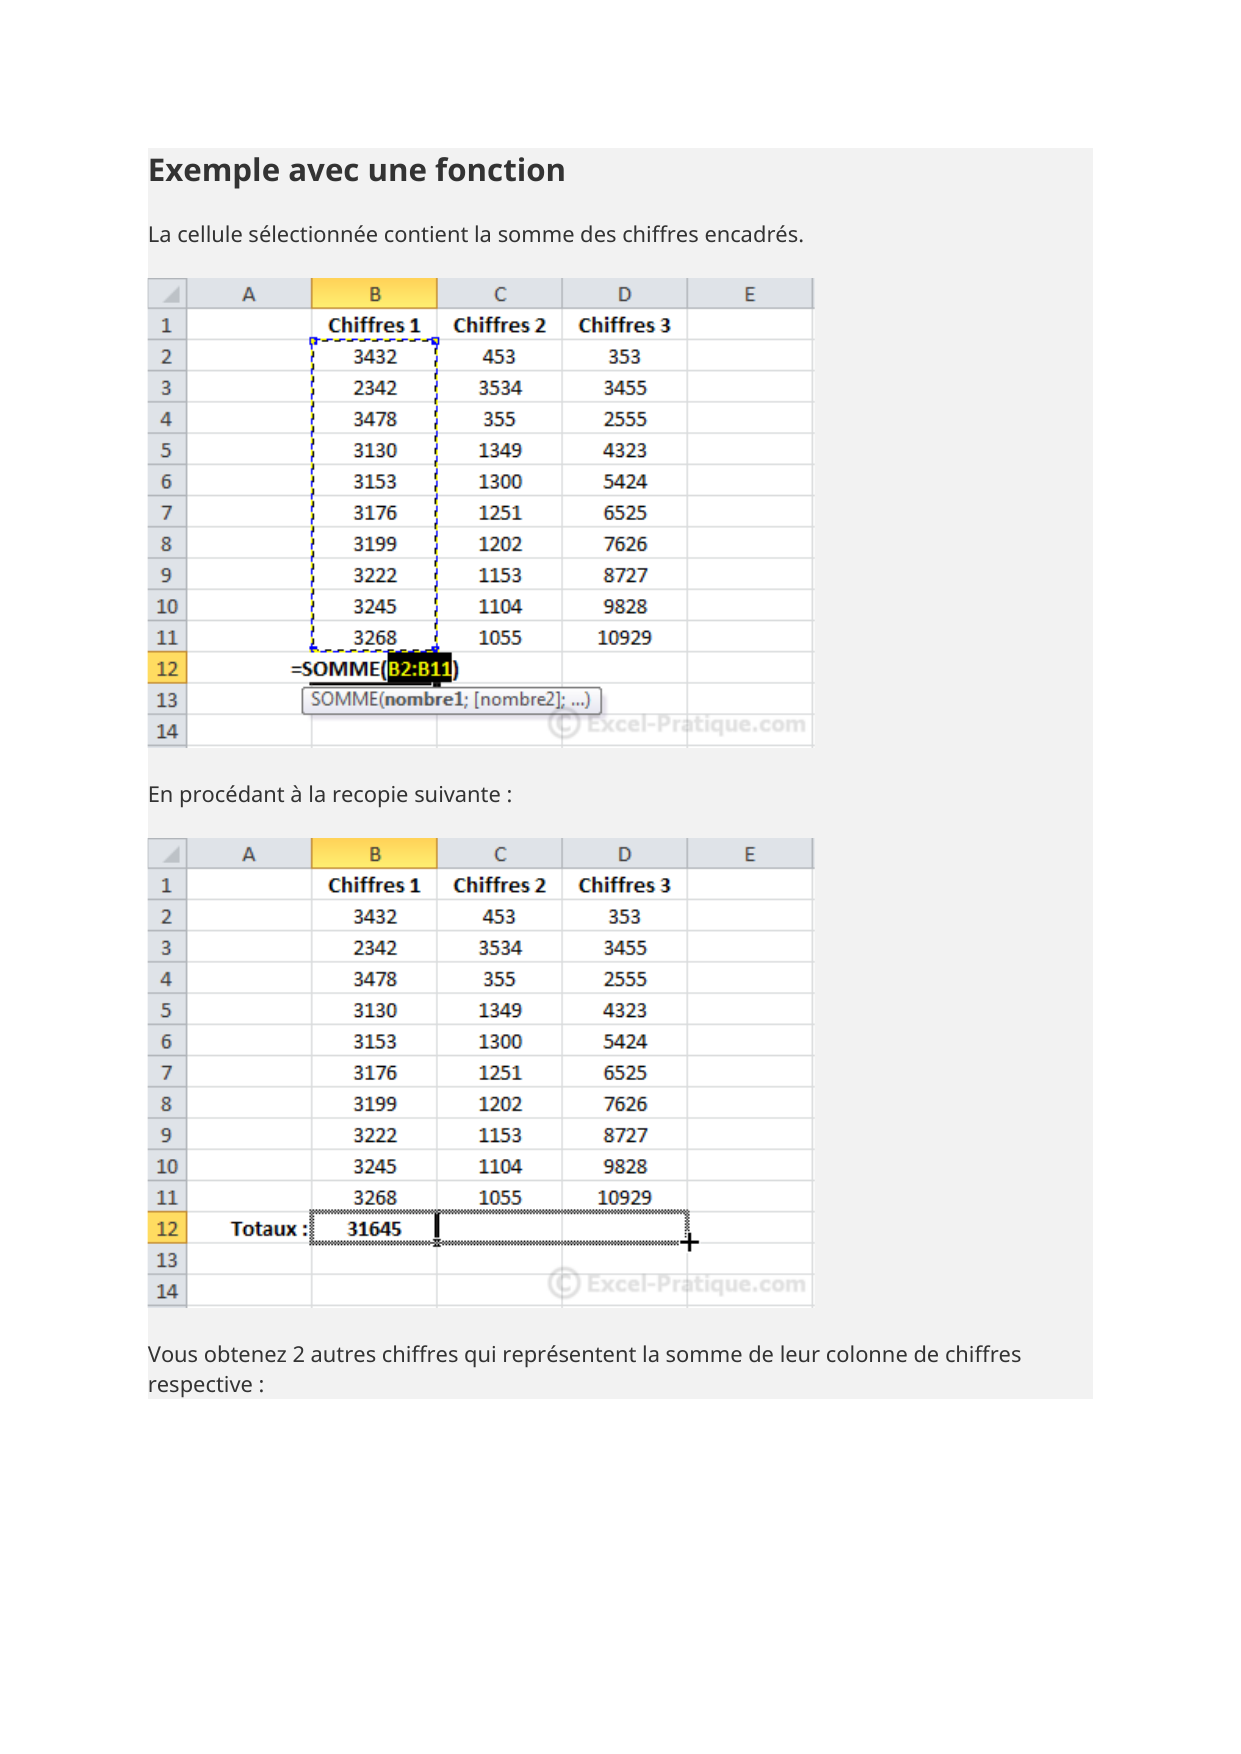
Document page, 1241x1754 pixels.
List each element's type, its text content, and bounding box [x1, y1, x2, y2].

text La cellule sélectionnée contient la somme des chiffres encadrés. [148, 219, 1093, 249]
picture [147, 838, 815, 1308]
text En procédant à la recopie suivante : [148, 779, 1093, 809]
subtitle Exemple avec une fonction [148, 148, 1093, 190]
picture [147, 278, 815, 748]
text Vous obtenez 2 autres chiffres qui représentent la somme de leur colonne de chiffres respective : [148, 1339, 1093, 1399]
